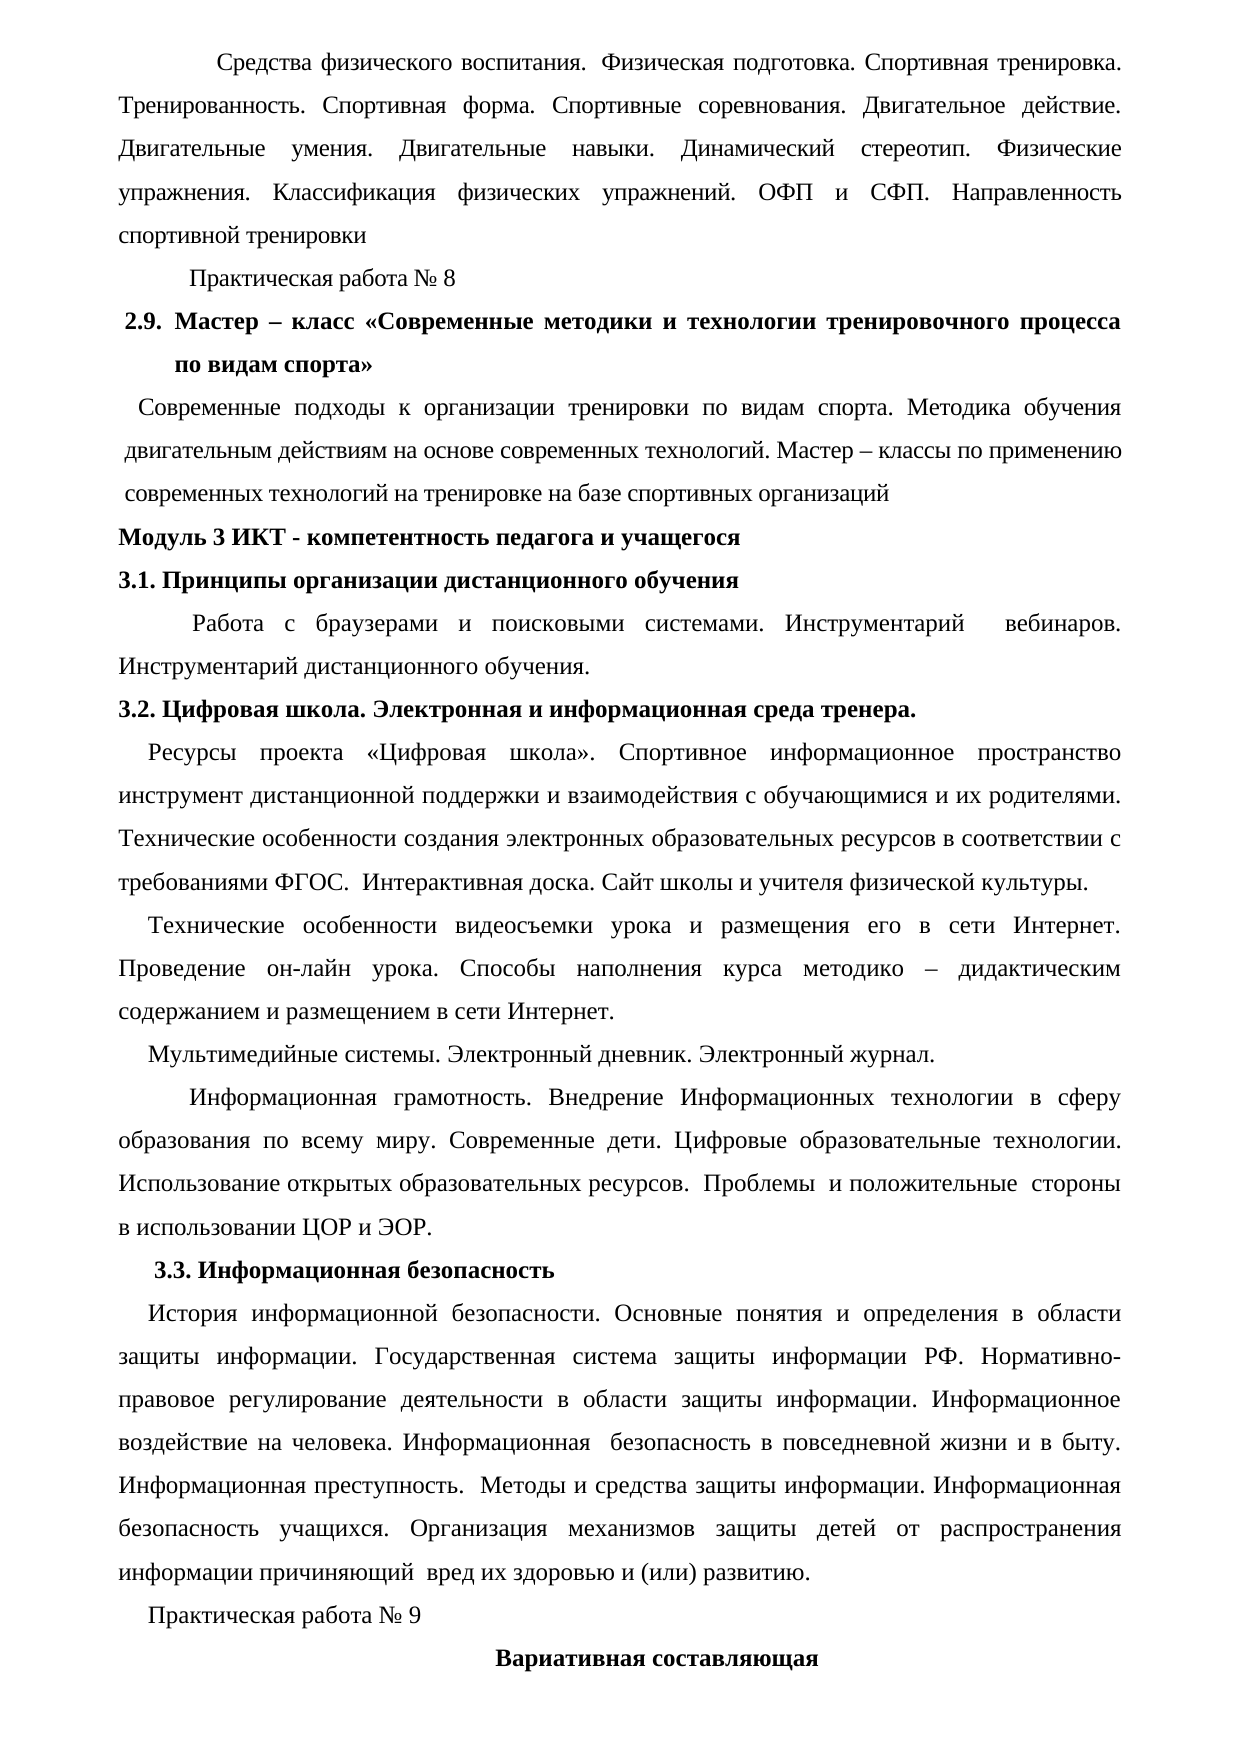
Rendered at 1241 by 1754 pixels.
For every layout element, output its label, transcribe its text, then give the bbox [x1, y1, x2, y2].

text Ресурсы проекта «Цифровая школа». Спортивное информационное пространство инструмент дистанционной поддержки и взаимодействия с обучающимися и их родителями. Технические особенности создания электронных образовательных ресурсов в соответствии с требованиями ФГОС. Интерактивная доска. Сайт школы и учителя физической культуры. [118, 737, 1122, 895]
text Технические особенности видеосъемки урока и размещения его в сети Интернет. Проведение он-лайн урока. Способы наполнения курса методико – дидактическим содержанием и размещением в сети Интернет. [118, 910, 1122, 1025]
text Современные подходы к организации тренировки по видам спорта. Методика обучения двигательным действиям на основе современных технологий. Мастер – классы по применению современных технологий на тренировке на базе спортивных организаций [124, 392, 1122, 507]
text История информационной безопасности. Основные понятия и определения в области защиты информации. Государственная система защиты информации РФ. Нормативно-правовое регулирование деятельности в области защиты информации. Информационное воздействие на человека. Информационная безопасность в повседневной жизни и в быту. Информационная преступность. Методы и средства защиты информации. Информационная безопасность учащихся. Организация механизмов защиты детей от распространения информации причиняющий вред их здоровью и (или) развитию. [118, 1298, 1122, 1585]
list Мастер – класс «Современные методики и технологии тренировочного процесса по видам спорта» [124, 306, 1122, 378]
text 3.2. Цифровая школа. Электронная и информационная среда тренера. [118, 694, 1122, 723]
text Работа с браузерами и поисковыми системами. Инструментарий вебинаров. Инструментарий дистанционного обучения. [118, 608, 1122, 680]
text Практическая работа № 8 [118, 263, 1122, 292]
text Вариативная составляющая [118, 1643, 1122, 1672]
text 3.1. Принципы организации дистанционного обучения [118, 565, 1122, 593]
text Мультимедийные системы. Электронный дневник. Электронный журнал. [118, 1039, 1122, 1068]
text Модуль 3 ИКТ - компетентность педагога и учащегося [118, 522, 1122, 550]
text Информационная грамотность. Внедрение Информационных технологии в сферу образования по всему миру. Современные дети. Цифровые образовательные технологии. Использование открытых образовательных ресурсов. Проблемы и положительные стороны в использовании ЦОР и ЭОР. [118, 1082, 1122, 1240]
text Средства физического воспитания. Физическая подготовка. Спортивная тренировка. Тренированность. Спортивная форма. Спортивные соревнования. Двигательное действие. Двигательные умения. Двигательные навыки. Динамический стереотип. Физические упражнения. Классификация физических упражнений. ОФП и СФП. Направленность спортивной тренировки [118, 47, 1122, 248]
text Практическая работа № 9 [118, 1600, 1122, 1628]
text 3.3. Информационная безопасность [118, 1255, 1122, 1283]
